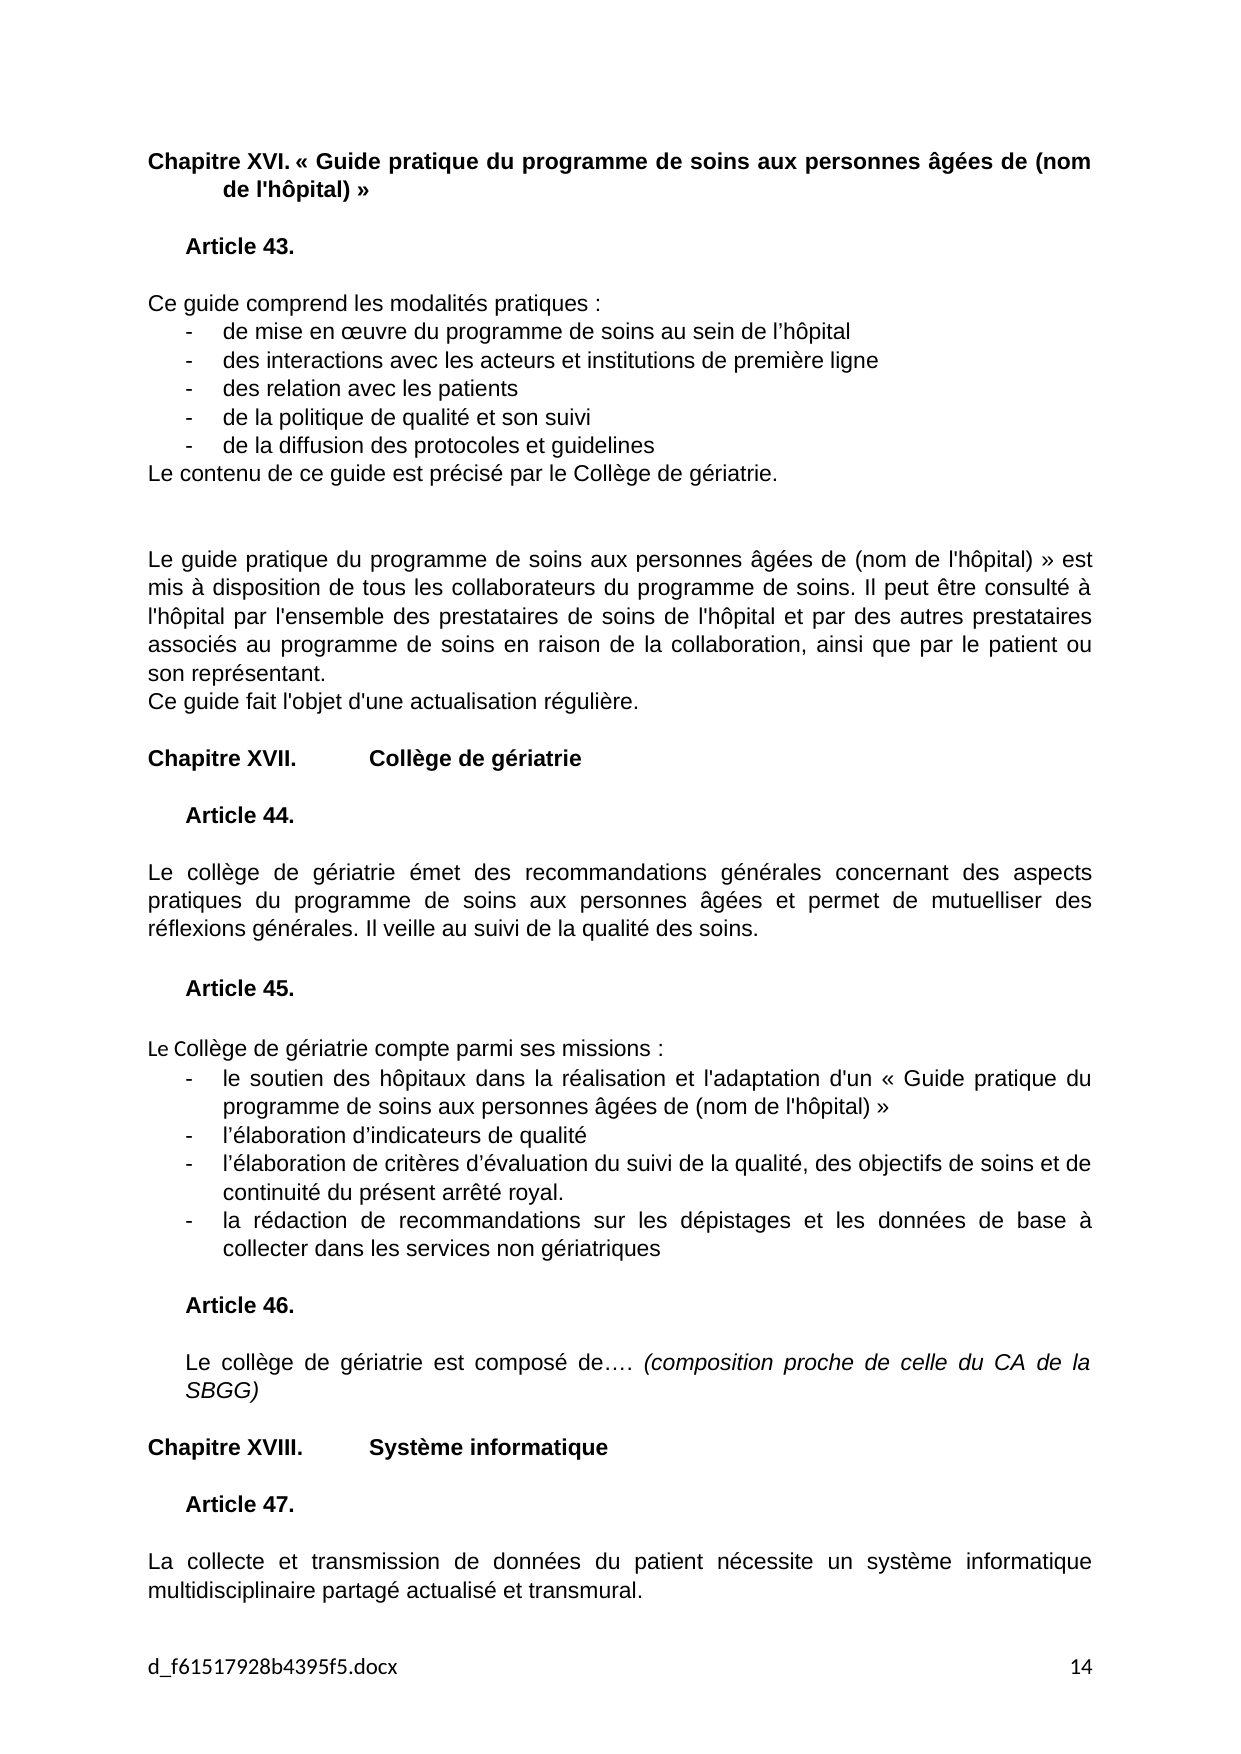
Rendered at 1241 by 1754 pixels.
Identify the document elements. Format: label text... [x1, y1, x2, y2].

text Ce guide comprend les modalités pratiques : [148, 290, 1093, 316]
list « Guide pratique du programme de soins aux personnes âgées de (nom de l'hôpital) » [148, 148, 1093, 202]
list des interactions avec les acteurs et institutions de première ligne [185, 347, 1093, 373]
list de mise en œuvre du programme de soins au sein de l’hôpital [185, 318, 1093, 344]
list l’élaboration d’indicateurs de qualité [185, 1122, 1093, 1148]
list la rédaction de recommandations sur les dépistages et les données de base à collecter dans les services non gériatriques [185, 1207, 1093, 1262]
list des relation avec les patients [185, 375, 1093, 401]
list le soutien des hôpitaux dans la réalisation et l'adaptation d'un « Guide pratique du programme de soins aux personnes âgées de (nom de l'hôpital) » [185, 1065, 1093, 1119]
text Le contenu de ce guide est précisé par le Collège de gériatrie. [148, 460, 1093, 487]
list de la politique de qualité et son suivi [185, 403, 1093, 430]
list Système informatique [148, 1434, 1093, 1461]
text Le guide pratique du programme de soins aux personnes âgées de (nom de l'hôpital) » est mis à disposition de tous les collaborateurs du programme de soins. Il peut être consulté à l'hôpital par l'ensemble des prestataires de soins de l'hôpital et par des autres prestataires associés au programme de soins en raison de la collaboration, ainsi que par le patient ou son représentant. [148, 546, 1093, 686]
list de la diffusion des protocoles et guidelines [185, 432, 1093, 458]
text Le Collège de gériatrie compte parmi ses missions : [148, 1034, 1093, 1062]
list Collège de gériatrie [148, 745, 1093, 771]
text Le collège de gériatrie émet des recommandations générales concernant des aspects pratiques du programme de soins aux personnes âgées et permet de mutuelliser des réflexions générales. Il veille au suivi de la qualité des soins. [148, 858, 1093, 942]
text Ce guide fait l'objet d'une actualisation régulière. [148, 688, 1093, 714]
text Le collège de gériatrie est composé de…. (composition proche de celle du CA de la SBGG) [185, 1349, 1093, 1404]
list l’élaboration de critères d’évaluation du suivi de la qualité, des objectifs de soins et de continuité du présent arrêté royal. [185, 1150, 1093, 1205]
text La collecte et transmission de données du patient nécessite un système informatique multidisciplinaire partagé actualisé et transmural. [148, 1548, 1093, 1603]
